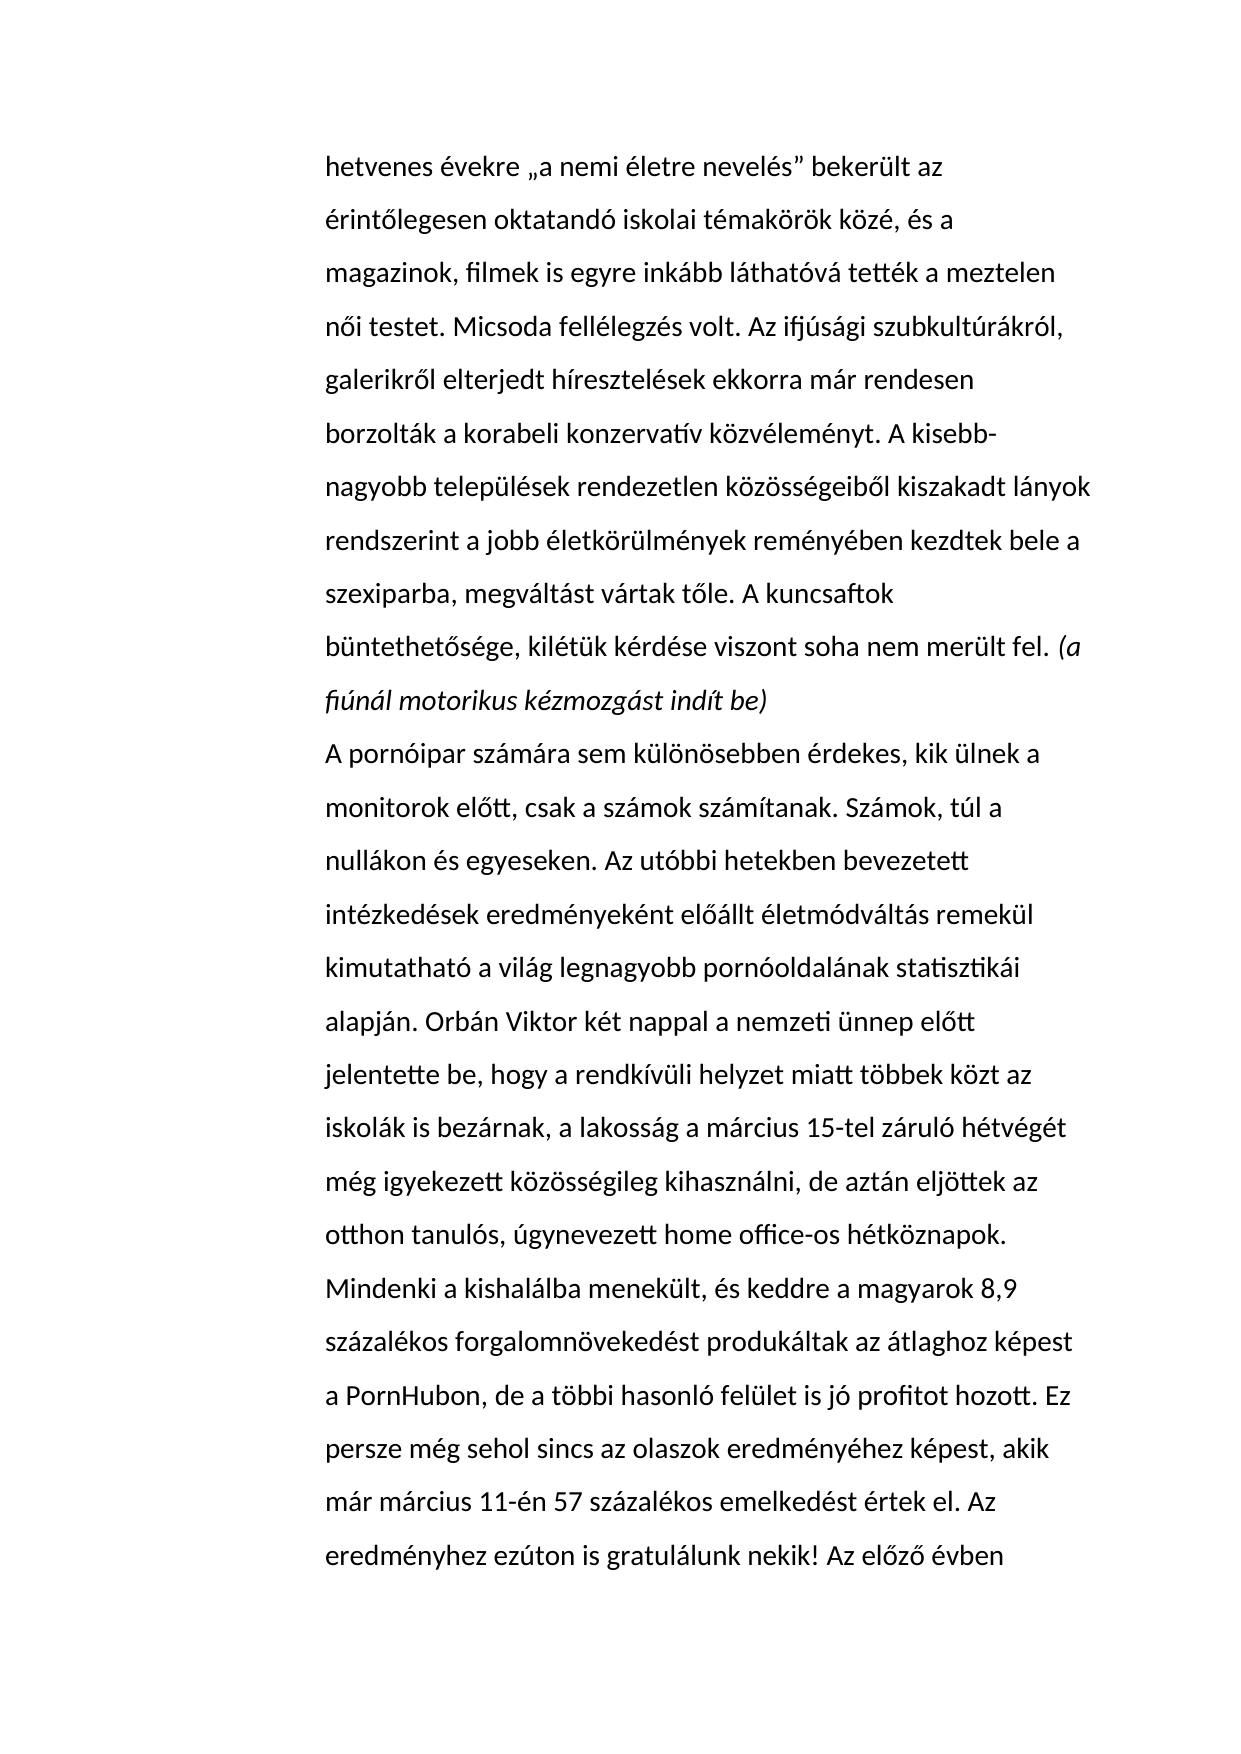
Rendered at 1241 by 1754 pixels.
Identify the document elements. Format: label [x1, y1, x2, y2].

text [148, 148, 1093, 718]
text [325, 735, 1093, 1573]
